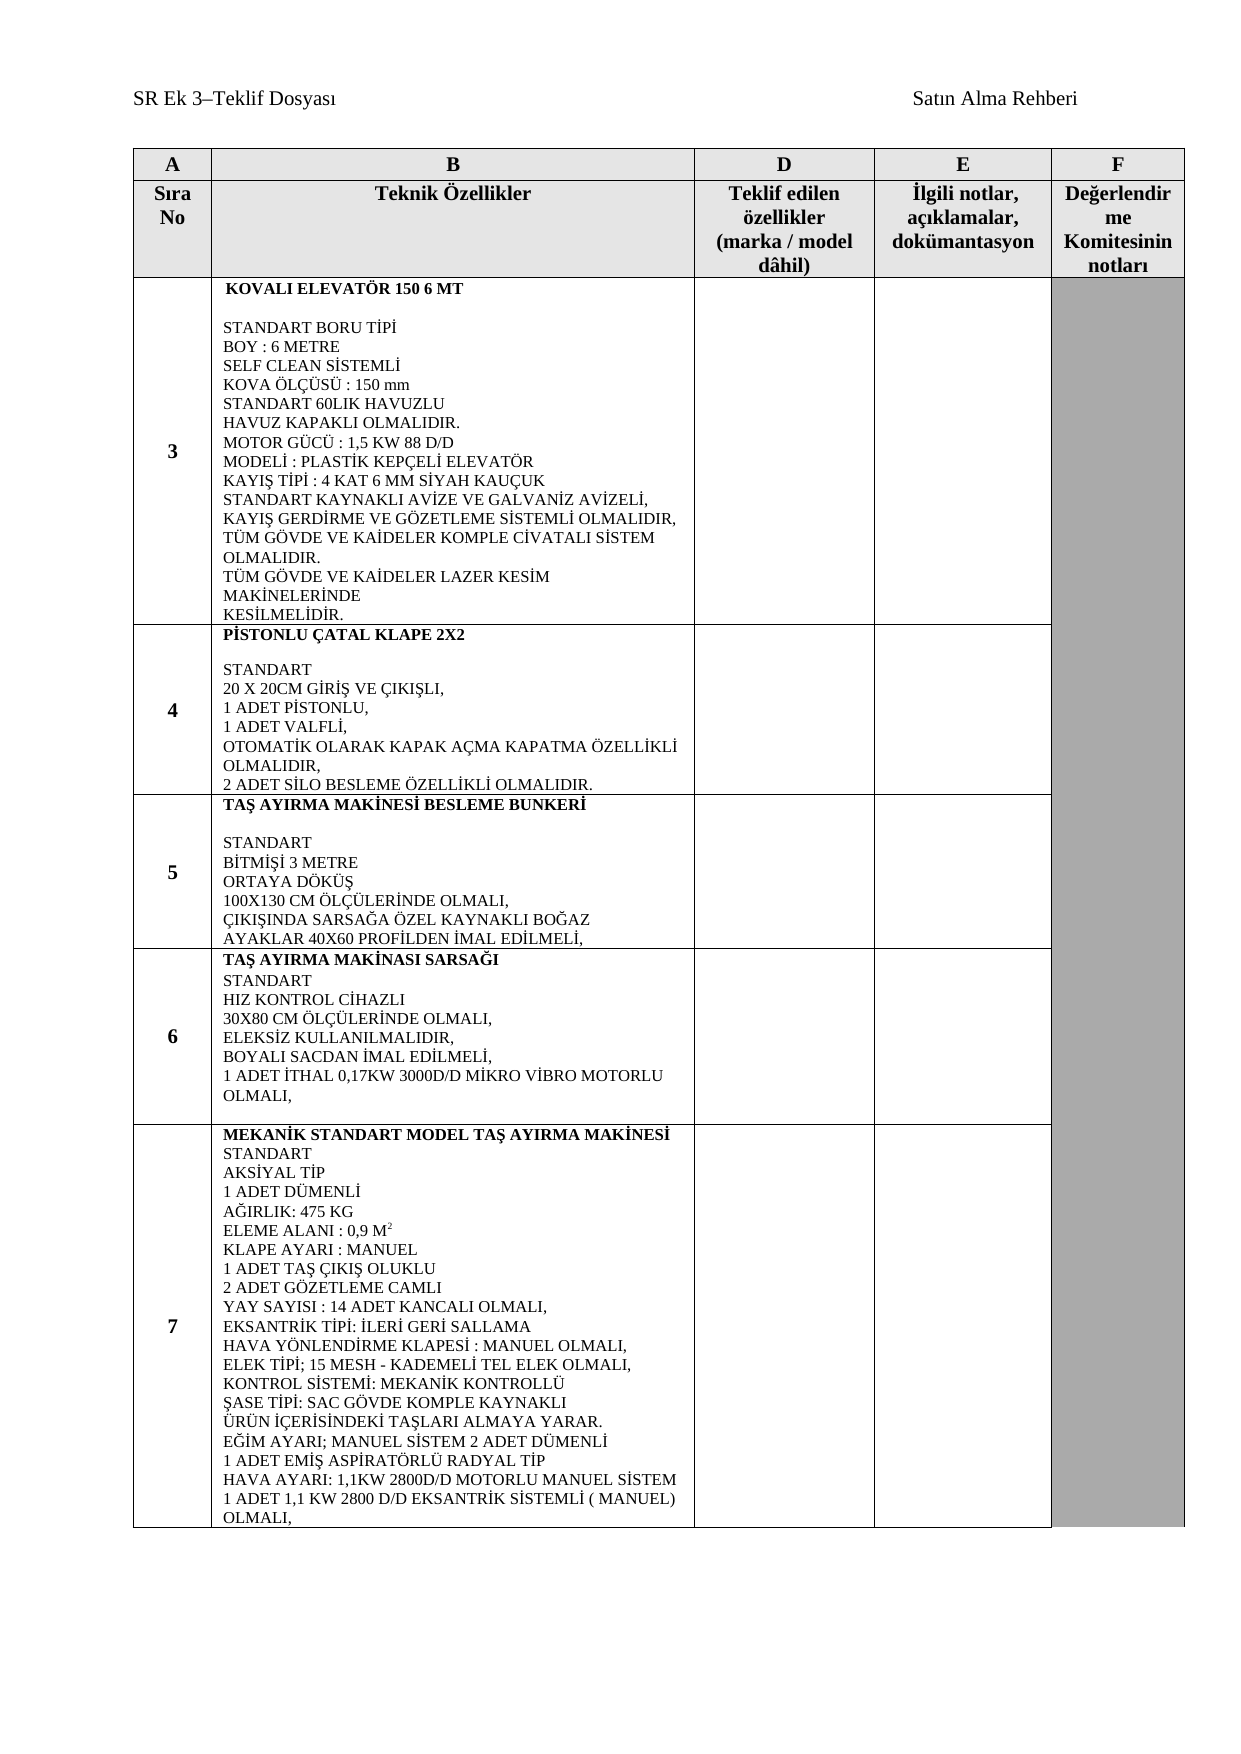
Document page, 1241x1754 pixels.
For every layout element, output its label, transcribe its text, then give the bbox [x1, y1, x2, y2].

table_cell Teklif edilen özellikler (marka / model dâhil) [695, 181, 874, 277]
table_header A [134, 149, 211, 180]
table_cell MEKANİK STANDART MODEL TAŞ AYIRMA MAKİNESİ STANDART AKSİYAL TİP 1 ADET DÜMENLİ AĞIRLIK: 475 KG ELEME ALANI : 0,9 M2 KLAPE AYARI : MANUEL 1 ADET TAŞ ÇIKIŞ OLUKLU 2 ADET GÖZETLEME CAMLI YAY SAYISI : 14 ADET KANCALI OLMALI, EKSANTRİK TİPİ: İLERİ GERİ SALLAMA HAVA YÖNLENDİRME KLAPESİ : MANUEL OLMALI, ELEK TİPİ; 15 MESH - KADEMELİ TEL ELEK OLMALI, KONTROL SİSTEMİ: MEKANİK KONTROLLÜ ŞASE TİPİ: SAC GÖVDE KOMPLE KAYNAKLI ÜRÜN İÇERİSİNDEKİ TAŞLARI ALMAYA YARAR. EĞİM AYARI; MANUEL SİSTEM 2 ADET DÜMENLİ 1 ADET EMİŞ ASPİRATÖRLÜ RADYAL TİP HAVA AYARI: 1,1KW 2800D/D MOTORLU MANUEL SİSTEM 1 ADET 1,1 KW 2800 D/D EKSANTRİK SİSTEMLİ ( MANUEL) OLMALI, [212, 1125, 694, 1527]
table_cell Teknik Özellikler [212, 181, 694, 277]
table_cell İlgili notlar, açıklamalar, dokümantasyon [875, 181, 1051, 277]
table_cell [1052, 948, 1184, 1124]
table_cell [1052, 624, 1184, 794]
table_cell 4 [134, 625, 211, 794]
table_cell [1052, 1124, 1184, 1527]
table_cell [875, 949, 1051, 1124]
table_cell [695, 949, 874, 1124]
table_cell [875, 1125, 1051, 1527]
table_cell [695, 1125, 874, 1527]
table_header D [695, 149, 874, 180]
table_cell Sıra No [134, 181, 211, 277]
table_cell [695, 278, 874, 624]
table_cell 6 [134, 949, 211, 1124]
table_cell 7 [134, 1125, 211, 1527]
table_cell [695, 795, 874, 948]
table_header B [212, 149, 694, 180]
table_cell [875, 625, 1051, 794]
table_cell Değerlendirme Komitesinin notları [1052, 181, 1184, 277]
table_cell [1052, 794, 1184, 948]
table_cell TAŞ AYIRMA MAKİNASI SARSAĞI STANDART HIZ KONTROL CİHAZLI 30X80 CM ÖLÇÜLERİNDE OLMALI, ELEKSİZ KULLANILMALIDIR, BOYALI SACDAN İMAL EDİLMELİ, 1 ADET İTHAL 0,17KW 3000D/D MİKRO VİBRO MOTORLU OLMALI, [212, 949, 694, 1124]
table_header E [875, 149, 1051, 180]
table_cell 3 [134, 278, 211, 624]
table_cell [695, 625, 874, 794]
table_header F [1052, 149, 1184, 180]
table_cell PİSTONLU ÇATAL KLAPE 2X2 STANDART 20 X 20CM GİRİŞ VE ÇIKIŞLI, 1 ADET PİSTONLU, 1 ADET VALFLİ, OTOMATİK OLARAK KAPAK AÇMA KAPATMA ÖZELLİKLİ OLMALIDIR, 2 ADET SİLO BESLEME ÖZELLİKLİ OLMALIDIR. [212, 625, 694, 794]
table_cell [875, 795, 1051, 948]
table_cell [1052, 278, 1184, 624]
table_cell KOVALI ELEVATÖR 150 6 MT STANDART BORU TİPİ BOY : 6 METRE SELF CLEAN SİSTEMLİ KOVA ÖLÇÜSÜ : 150 mm STANDART 60LIK HAVUZLU HAVUZ KAPAKLI OLMALIDIR. MOTOR GÜCÜ : 1,5 KW 88 D/D MODELİ : PLASTİK KEPÇELİ ELEVATÖR KAYIŞ TİPİ : 4 KAT 6 MM SİYAH KAUÇUK STANDART KAYNAKLI AVİZE VE GALVANİZ AVİZELİ, KAYIŞ GERDİRME VE GÖZETLEME SİSTEMLİ OLMALIDIR, TÜM GÖVDE VE KAİDELER KOMPLE CİVATALI SİSTEM OLMALIDIR. TÜM GÖVDE VE KAİDELER LAZER KESİM MAKİNELERİNDE KESİLMELİDİR. [212, 278, 694, 624]
table_cell 5 [134, 795, 211, 948]
table_cell [875, 278, 1051, 624]
table_cell TAŞ AYIRMA MAKİNESİ BESLEME BUNKERİ STANDART BİTMİŞİ 3 METRE ORTAYA DÖKÜŞ 100X130 CM ÖLÇÜLERİNDE OLMALI, ÇIKIŞINDA SARSAĞA ÖZEL KAYNAKLI BOĞAZ AYAKLAR 40X60 PROFİLDEN İMAL EDİLMELİ, [212, 795, 694, 948]
